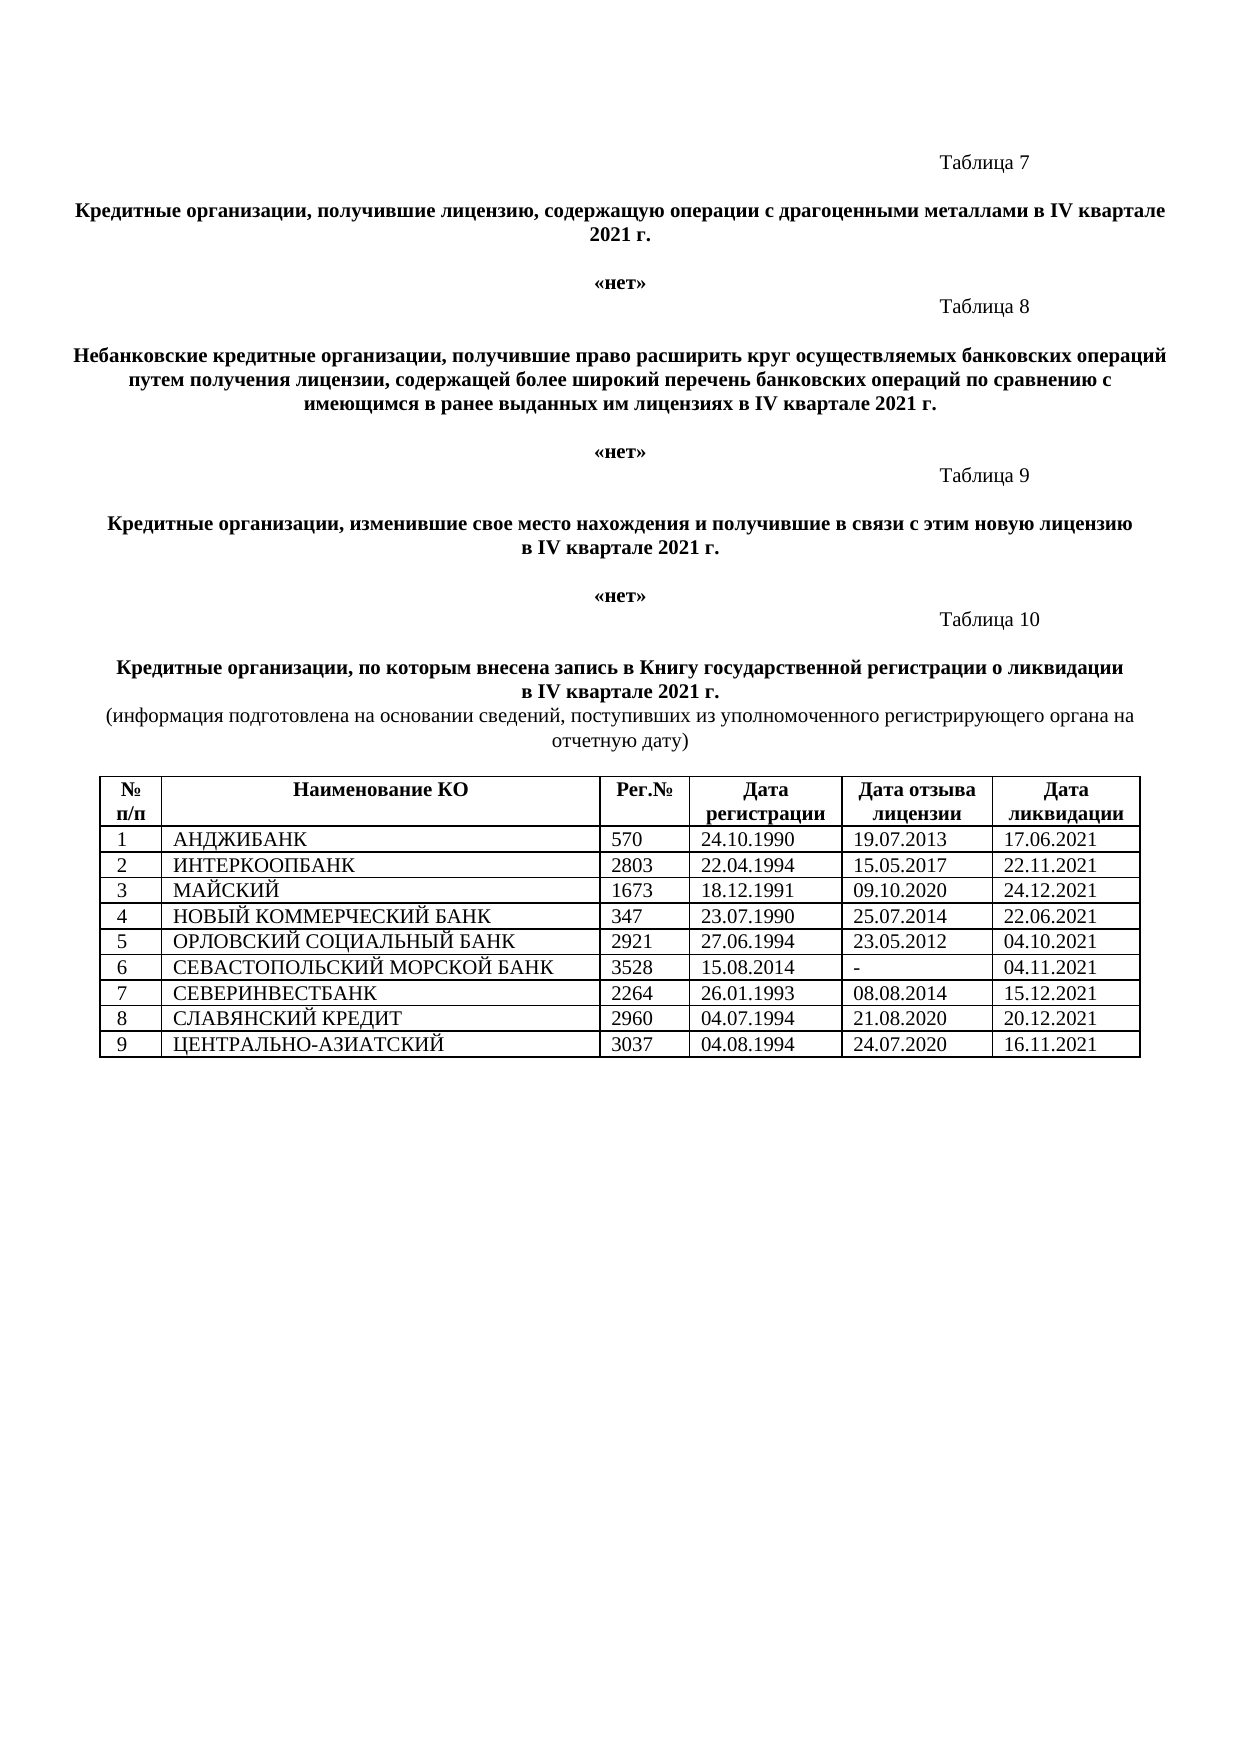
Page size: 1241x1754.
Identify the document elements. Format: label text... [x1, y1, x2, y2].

text Кредитные организации, получившие лицензию, содержащую операции с драгоценными металлами в IV квартале 2021 г. [69, 198, 1171, 246]
text Кредитные организации, изменившие свое место нахождения и получившие в связи с этим новую лицензию [69, 511, 1171, 535]
table_header Наименование КО [162, 777, 599, 825]
table_cell СЛАВЯНСКИЙ КРЕДИТ [162, 1006, 599, 1030]
table_cell 24.10.1990 [690, 827, 841, 851]
text в IV квартале 2021 г. [69, 535, 1171, 559]
text Небанковские кредитные организации, получившие право расширить круг осуществляемых банковских операций путем получения лицензии, содержащей более широкий перечень банковских операций по сравнению с имеющимся в ранее выданных им лицензиях в IV квартале 2021 г. [69, 342, 1171, 415]
table_cell СЕВЕРИНВЕСТБАНК [162, 981, 599, 1005]
table_cell ЦЕНТРАЛЬНО-АЗИАТСКИЙ [162, 1032, 599, 1056]
table_cell 1 [101, 827, 161, 851]
table_cell 2 [101, 853, 161, 877]
table_cell 570 [601, 827, 689, 851]
table_cell 15.05.2017 [843, 853, 992, 877]
table_cell СЕВАСТОПОЛЬСКИЙ МОРСКОЙ БАНК [162, 955, 599, 979]
table_header Рег.№ [601, 777, 689, 825]
table_cell 16.11.2021 [993, 1032, 1139, 1056]
table_cell 17.06.2021 [993, 827, 1139, 851]
table_cell 04.07.1994 [690, 1006, 841, 1030]
table_cell АНДЖИБАНК [162, 827, 599, 851]
table_cell 3528 [601, 955, 689, 979]
table_cell 23.05.2012 [843, 930, 992, 953]
table_cell 5 [101, 930, 161, 953]
text «нет» [69, 270, 1171, 294]
table_cell 21.08.2020 [843, 1006, 992, 1030]
table_cell 18.12.1991 [690, 878, 841, 902]
table_cell 2803 [601, 853, 689, 877]
text в IV квартале 2021 г. [69, 679, 1171, 703]
table_cell НОВЫЙ КОММЕРЧЕСКИЙ БАНК [162, 904, 599, 928]
table_cell 09.10.2020 [843, 878, 992, 902]
table_cell ИНТЕРКООПБАНК [162, 853, 599, 877]
text «нет» [69, 583, 1171, 607]
table_cell 24.07.2020 [843, 1032, 992, 1056]
text «нет» [69, 439, 1171, 463]
table_cell - [843, 955, 992, 979]
table_cell 23.07.1990 [690, 904, 841, 928]
table_cell 24.12.2021 [993, 878, 1139, 902]
table_cell 20.12.2021 [993, 1006, 1139, 1030]
table_cell 8 [101, 1006, 161, 1030]
table_cell 15.08.2014 [690, 955, 841, 979]
table_cell 25.07.2014 [843, 904, 992, 928]
table_header № п/п [101, 777, 161, 825]
table_cell 04.08.1994 [690, 1032, 841, 1056]
table_cell 7 [101, 981, 161, 1005]
table_cell 26.01.1993 [690, 981, 841, 1005]
table_cell 22.11.2021 [993, 853, 1139, 877]
text Кредитные организации, по которым внесена запись в Книгу государственной регистрации о ликвидации [69, 655, 1171, 679]
table_cell 3037 [601, 1032, 689, 1056]
table_cell 4 [101, 904, 161, 928]
table_cell 2264 [601, 981, 689, 1005]
table_cell 347 [601, 904, 689, 928]
table_cell 19.07.2013 [843, 827, 992, 851]
table_header Дата ликвидации [993, 777, 1139, 825]
table_cell 15.12.2021 [993, 981, 1139, 1005]
table_cell МАЙСКИЙ [162, 878, 599, 902]
table_cell 2921 [601, 930, 689, 953]
table_cell 9 [101, 1032, 161, 1056]
table_header Дата регистрации [690, 777, 841, 825]
table_cell 04.11.2021 [993, 955, 1139, 979]
table_cell 2960 [601, 1006, 689, 1030]
table_cell 08.08.2014 [843, 981, 992, 1005]
table_cell 22.04.1994 [690, 853, 841, 877]
table_cell 04.10.2021 [993, 930, 1139, 953]
text (информация подготовлена на основании сведений, поступивших из уполномоченного регистрирующего органа на отчетную дату) [69, 703, 1171, 752]
table_header Дата отзыва лицензии [843, 777, 992, 825]
table_cell 1673 [601, 878, 689, 902]
table_cell 27.06.1994 [690, 930, 841, 953]
table_cell 3 [101, 878, 161, 902]
table_cell 6 [101, 955, 161, 979]
table_cell 22.06.2021 [993, 904, 1139, 928]
table_cell ОРЛОВСКИЙ СОЦИАЛЬНЫЙ БАНК [162, 930, 599, 953]
